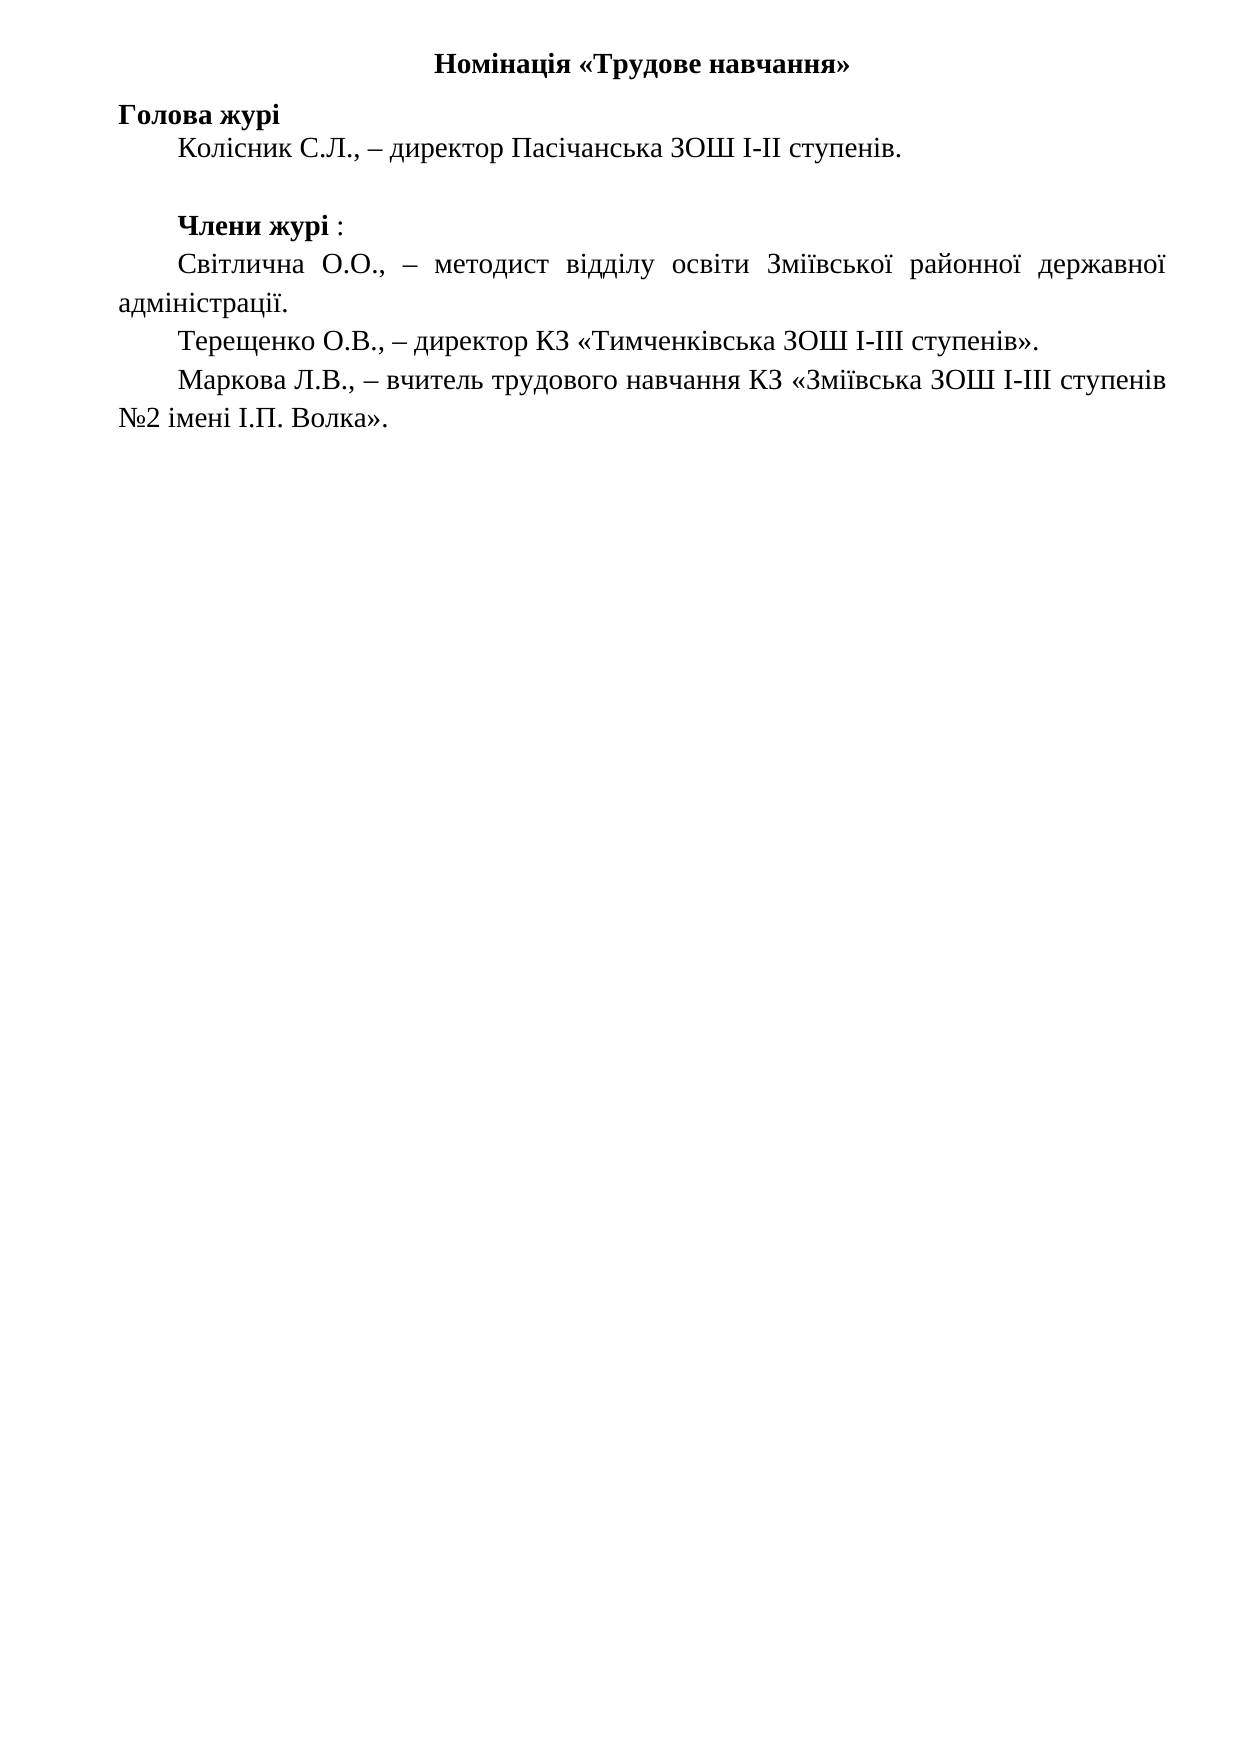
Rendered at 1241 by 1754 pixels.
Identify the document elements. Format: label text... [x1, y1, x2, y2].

text Світлична О.О., – методист відділу освіти Зміївської районної державної адміністрації. [118, 246, 1167, 318]
text Номінація «Трудове навчання» [118, 47, 1167, 80]
text Колісник С.Л., – директор Пасічанська ЗОШ І-ІІ ступенів. [118, 131, 1167, 164]
text Голова журі [118, 97, 1167, 131]
text Маркова Л.В., – вчитель трудового навчання КЗ «Зміївська ЗОШ І-ІІІ ступенів №2 імені І.П. Волка». [118, 362, 1167, 434]
text Члени журі : [118, 208, 1167, 241]
text Терещенко О.В., – директор КЗ «Тимченківська ЗОШ І-ІІІ ступенів». [118, 323, 1167, 357]
